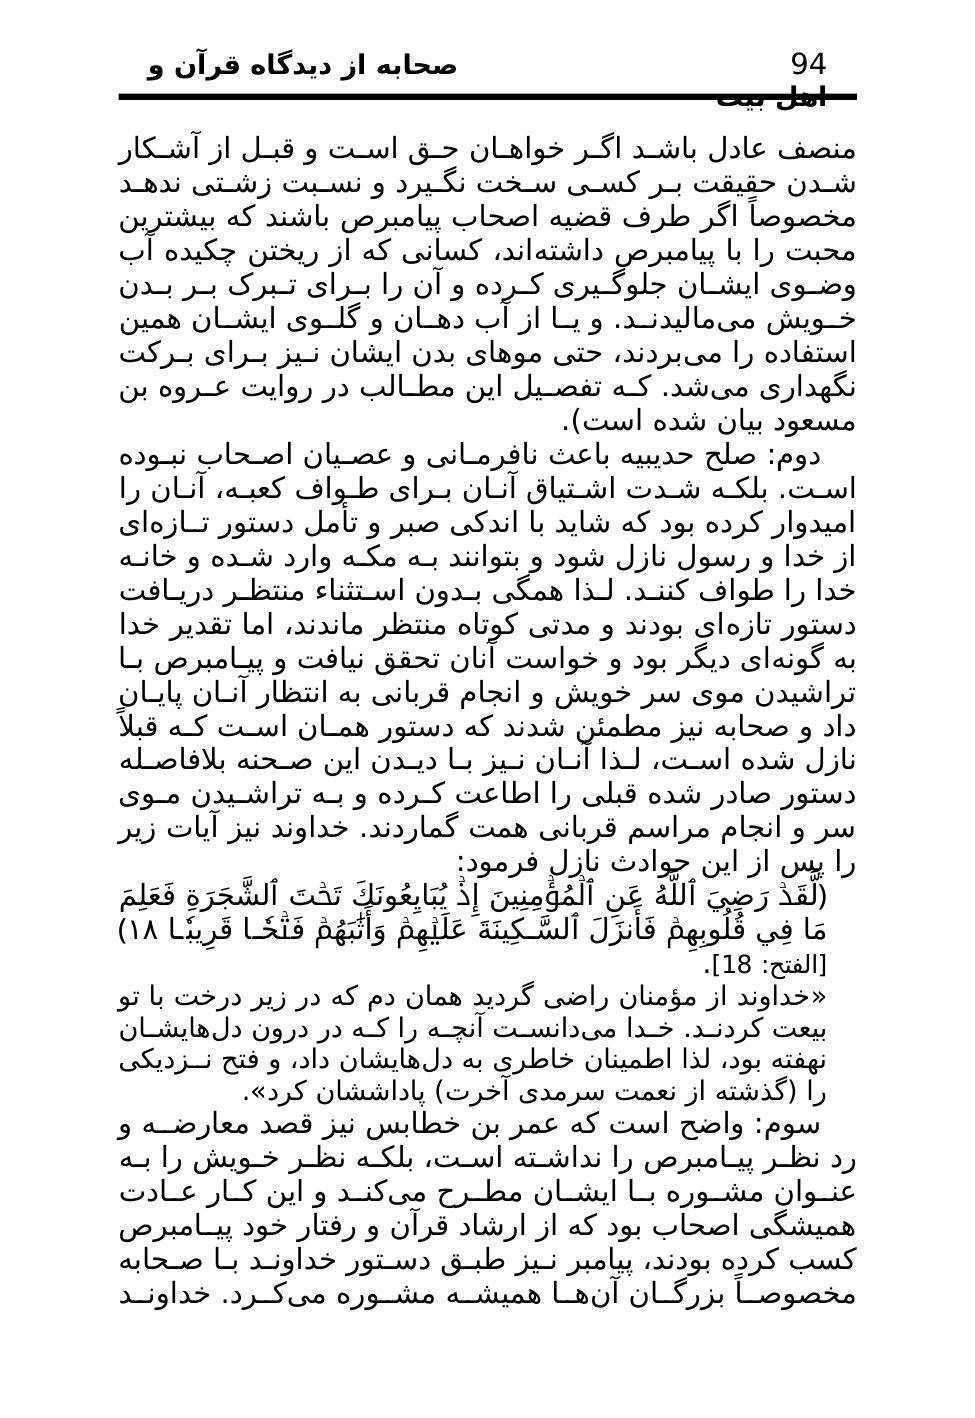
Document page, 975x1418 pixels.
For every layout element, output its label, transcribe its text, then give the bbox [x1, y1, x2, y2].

text دوم: صلح حدیبیه باعث نافرمانی و عصیان اصحاب نبوده است. بلکه شدت اشتیاق آنان برای طواف کعبه، آنان را امیدوار کرده بود که شاید با اندکی صبر و تأمل دستور تازه‌ای از خدا و رسول نازل شود و بتوانند به مکه وارد شده و خانه خدا را طواف کنند. لذا همگی بدون استثناء منتظر دریافت دستور تازه‌ای بودند و مدتی کوتاه منتظر ماندند، اما تقدیر خدا به گونه‌ای دیگر بود و خواست آنان تحقق نیافت و پیامبرص با تراشیدن موی سر خویش و انجام قربانی به انتظار آنان پایان داد و صحابه نیز مطمئن شدند که دستور همان است که قبلاً نازل شده است، لذا آنان نیز با دیدن این صحنه بلافاصله دستور صادر شده قبلی را اطاعت کرده و به تراشیدن موی سر و انجام مراسم قربانی همت گماردند. خداوند نیز آیات زیر را پس از این حوادث نازل فرمود: [118, 437, 857, 879]
text ﴿لَّقَدۡ رَضِيَ ٱللَّهُ عَنِ ٱلۡمُؤۡمِنِينَ إِذۡ يُبَايِعُونَكَ تَحۡتَ ٱلشَّجَرَةِ فَعَلِمَ مَا فِي قُلُوبِهِمۡ فَأَنزَلَ ٱلسَّكِينَةَ عَلَيۡهِمۡ وَأَثَٰبَهُمۡ فَتۡحٗا قَرِيبٗا ١٨﴾ [الفتح: 18]. [118, 879, 827, 981]
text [118, 132, 857, 437]
text «خداوند از مؤمنان راضی گردید همان دم که در زیر درخت با تو بیعت کردند. خدا می‌دانست آنچه را که در درون دل‌هایشان نهفته بود، لذا اطمینان خاطری به دل‌هایشان داد، و فتح نزدیکی را (گذشته از نعمت سرمدی آخرت) پاداششان کرد». [118, 981, 827, 1107]
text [118, 1107, 857, 1311]
